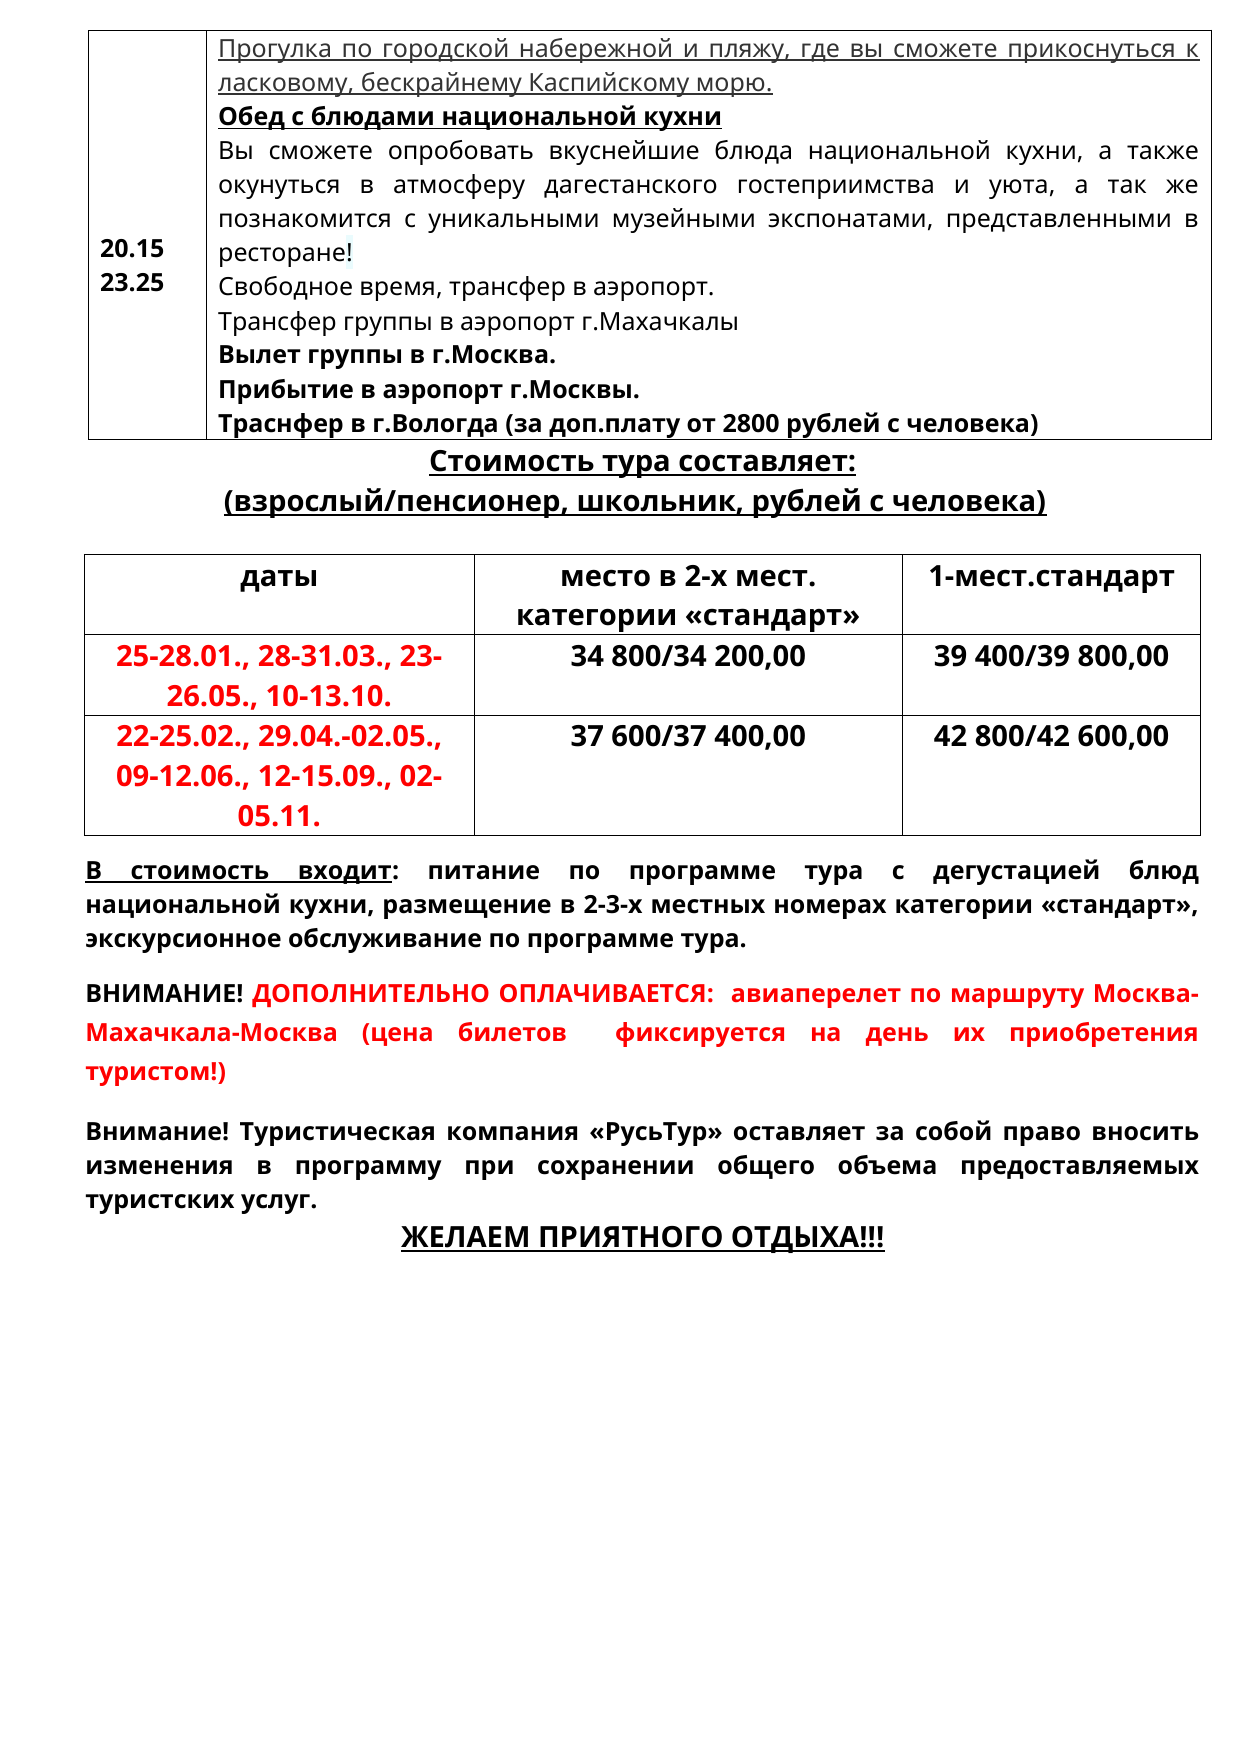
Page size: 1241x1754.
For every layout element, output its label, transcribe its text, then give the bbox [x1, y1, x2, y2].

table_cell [207, 31, 1211, 439]
table_cell 20.15 23.25 [89, 31, 206, 439]
table_cell Стоимость тура составляет: (взрослый/пенсионер, школьник, рублей с человека) В стоимость входит: питание по программе тура с дегустацией блюд национальной кухни, размещение в 2-3-х местных номерах категории «стандарт», экскурсионное обслуживание по программе тура. ВНИМАНИЕ! ДОПОЛНИТЕЛЬНО ОПЛАЧИВАЕТСЯ: авиаперелет по маршруту Москва-Махачкала-Москва (цена билетов фиксируется на день их приобретения туристом!) Внимание! Туристическая компания «РусьТур» оставляет за собой право вносить изменения в программу при сохранении общего объема предоставляемых туристских услуг. ЖЕЛАЕМ ПРИЯТНОГО ОТДЫХА!!! [74, 439, 1211, 1311]
